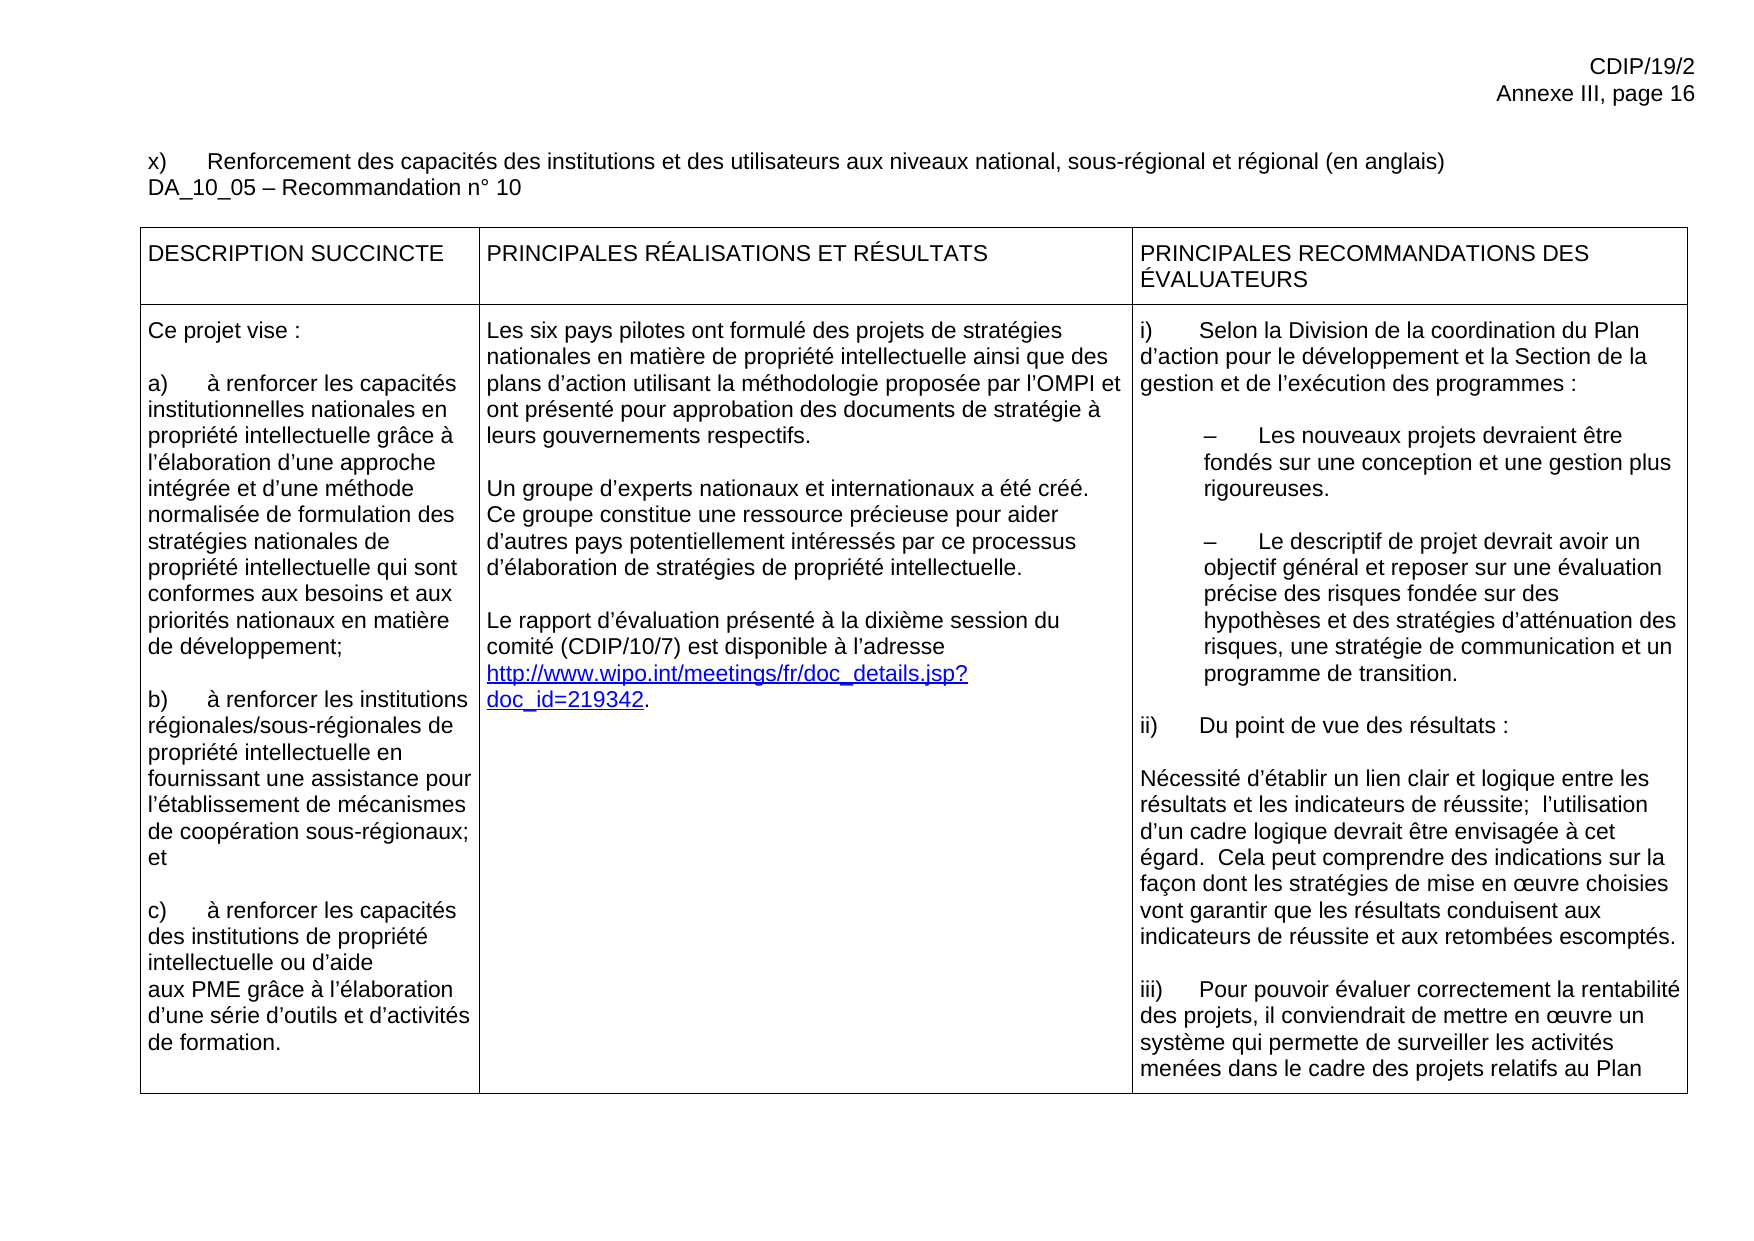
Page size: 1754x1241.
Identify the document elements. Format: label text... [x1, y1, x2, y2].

text DA_10_05 – Recommandation n° 10 [148, 174, 1695, 200]
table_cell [141, 305, 479, 1093]
table_header PRINCIPALES RECOMMANDATIONS DES ÉVALUATEURS [1133, 228, 1687, 304]
table_header DESCRIPTION SUCCINCTE [141, 228, 479, 304]
table_header PRINCIPALES RÉALISATIONS ET RÉSULTATS [480, 228, 1132, 304]
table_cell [480, 305, 1132, 1093]
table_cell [1133, 305, 1687, 1093]
text x) Renforcement des capacités des institutions et des utilisateurs aux niveaux national, sous-régional et régional (en anglais) [148, 148, 1695, 174]
